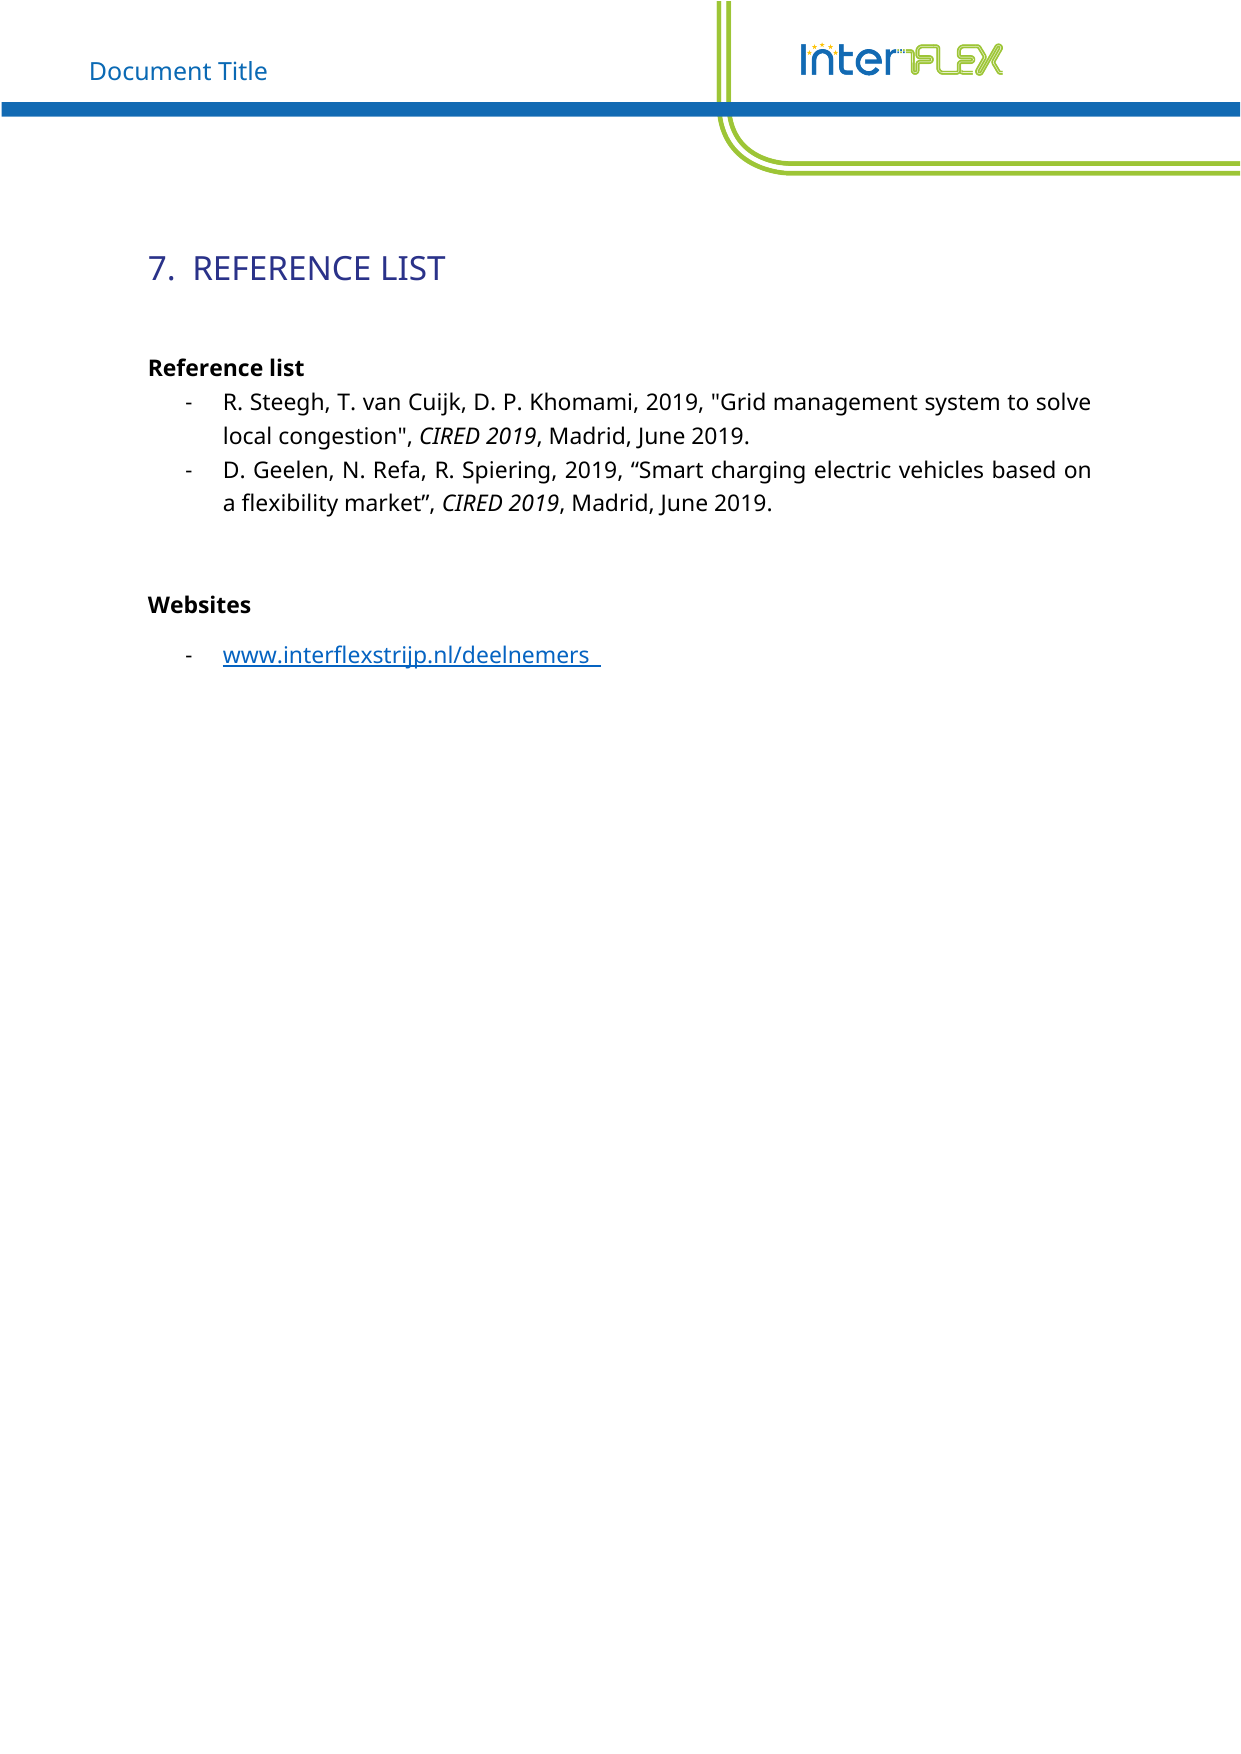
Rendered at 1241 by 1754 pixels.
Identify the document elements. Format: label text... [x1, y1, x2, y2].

subtitle Reference list [148, 245, 1092, 290]
text Reference list [148, 352, 1092, 384]
list D. Geelen, N. Refa, R. Spiering, 2019, “Smart charging electric vehicles based on a flexibility market”, CIRED 2019, Madrid, June 2019. [185, 454, 1092, 519]
text Websites [148, 589, 1092, 620]
list R. Steegh, T. van Cuijk, D. P. Khomami, 2019, "Grid management system to solve local congestion", CIRED 2019, Madrid, June 2019. [185, 386, 1092, 451]
picture [1, 1, 1241, 183]
list www.interflexstrijp.nl/deelnemers [185, 639, 1092, 670]
